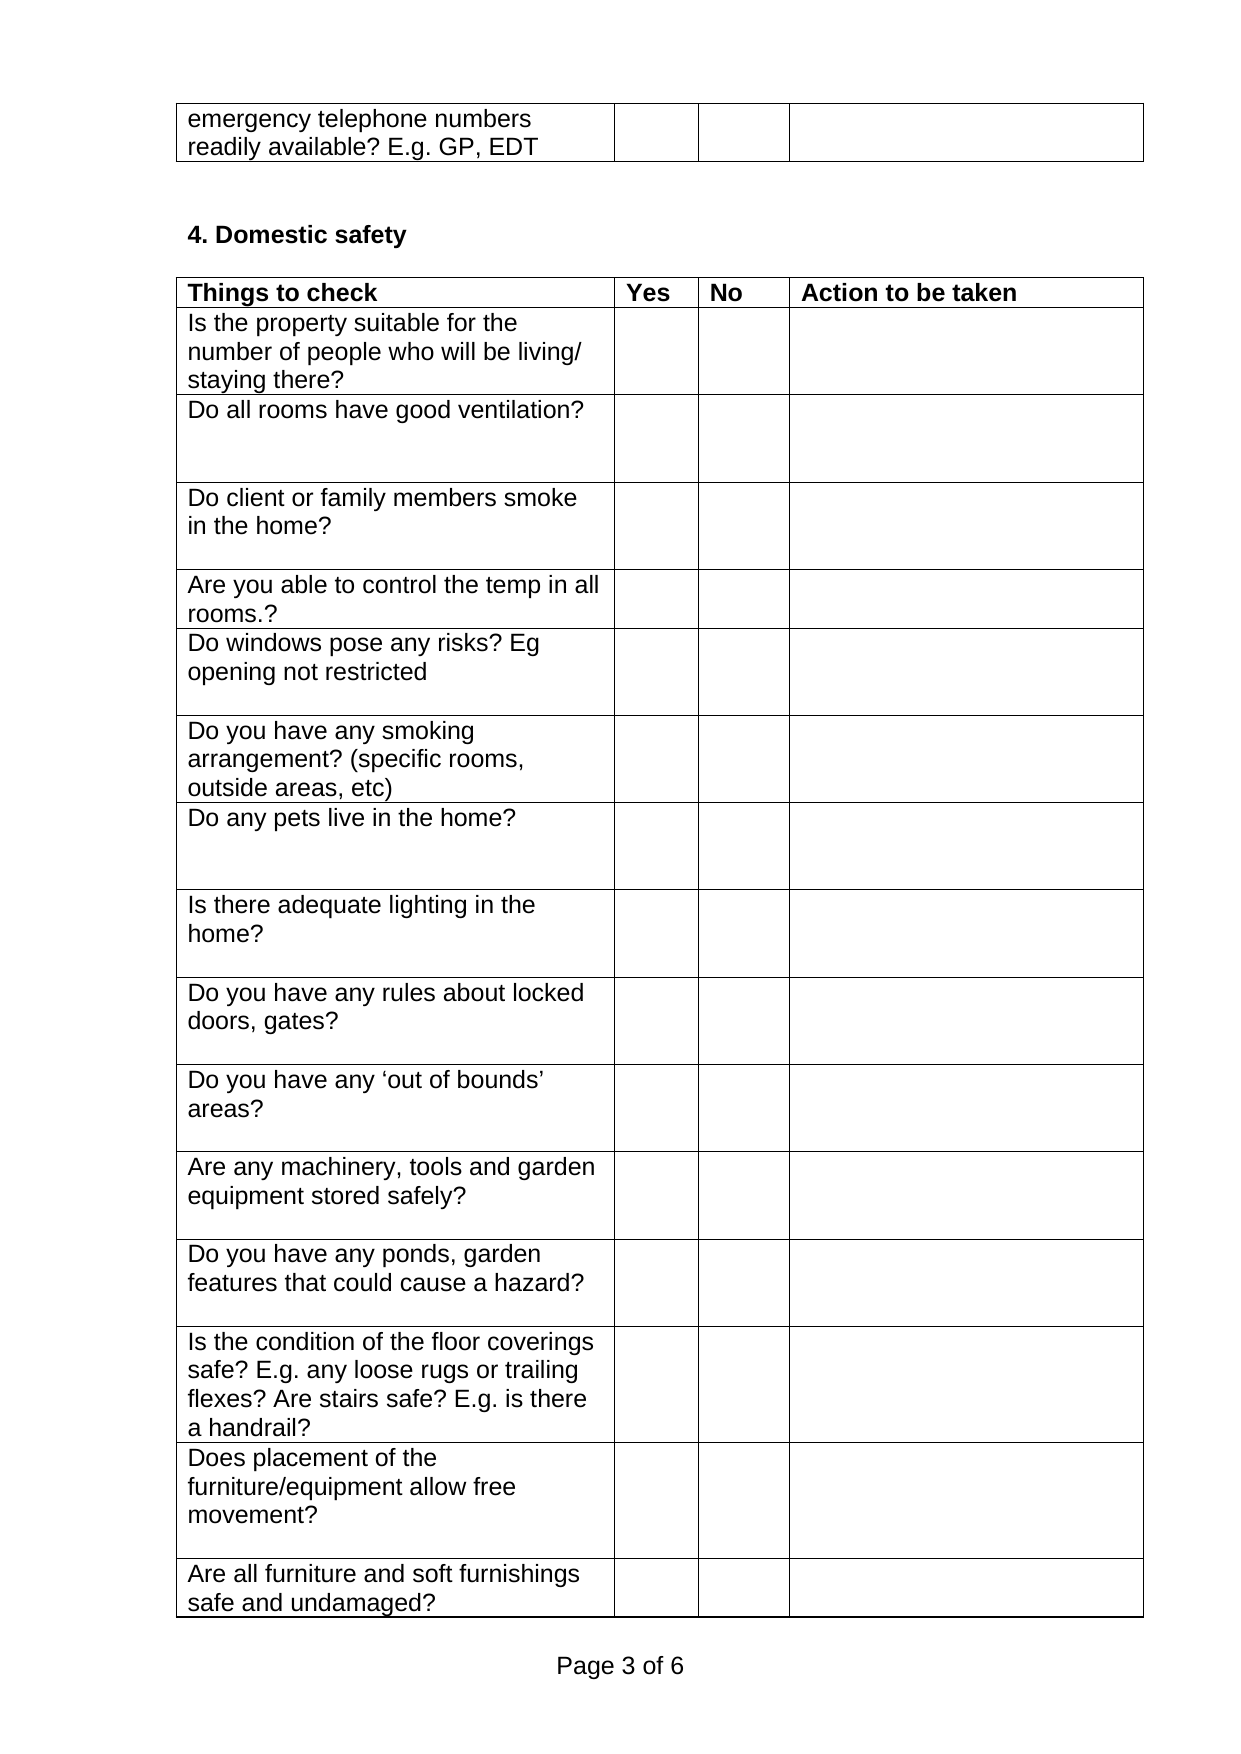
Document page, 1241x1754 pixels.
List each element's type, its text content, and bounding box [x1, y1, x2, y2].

table_header Things to check [177, 278, 614, 307]
table_cell [699, 1152, 789, 1238]
table_cell [699, 1327, 789, 1442]
table_cell [790, 483, 1143, 569]
table_cell [790, 629, 1143, 715]
table_cell Do you have any ponds, garden features that could cause a hazard? [177, 1240, 614, 1326]
table_cell [615, 629, 698, 715]
table_cell [615, 483, 698, 569]
table_cell Do windows pose any risks? Eg opening not restricted [177, 629, 614, 715]
table_cell [790, 570, 1143, 627]
table_cell Do any pets live in the home? [177, 803, 614, 889]
table_cell Is the condition of the floor coverings safe? E.g. any loose rugs or trailing flexes? Are stairs safe? E.g. is there a handrail? [177, 1327, 614, 1442]
table_cell [790, 1240, 1143, 1326]
table_cell [615, 1065, 698, 1151]
table_cell [615, 1240, 698, 1326]
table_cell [177, 104, 614, 161]
table_cell [790, 395, 1143, 482]
table_cell [790, 978, 1143, 1064]
table_cell [699, 1559, 789, 1616]
table_cell [699, 716, 789, 802]
table_cell [615, 1152, 698, 1238]
table_cell Do all rooms have good ventilation? [177, 395, 614, 482]
table_cell [699, 1065, 789, 1151]
table_cell [699, 483, 789, 569]
table_cell [615, 803, 698, 889]
table_cell [699, 395, 789, 482]
table_cell [615, 570, 698, 627]
table_cell [699, 978, 789, 1064]
table_cell [790, 308, 1143, 394]
table_cell Is the property suitable for the number of people who will be living/ staying there? [177, 308, 614, 394]
table_cell [790, 1327, 1143, 1442]
table_cell Do you have any smoking arrangement? (specific rooms, outside areas, etc) [177, 716, 614, 802]
table_cell [615, 1327, 698, 1442]
table_header No [699, 278, 789, 307]
table_cell [699, 570, 789, 627]
table_cell [699, 1240, 789, 1326]
table_cell [790, 1065, 1143, 1151]
table_cell Is there adequate lighting in the home? [177, 890, 614, 977]
table_header Yes [615, 278, 698, 307]
table_cell Are any machinery, tools and garden equipment stored safely? [177, 1152, 614, 1238]
table_header Action to be taken [790, 278, 1143, 307]
table_cell [790, 1559, 1143, 1616]
table_cell [790, 716, 1143, 802]
table_cell [790, 1152, 1143, 1238]
table_cell [615, 104, 698, 161]
text 4. Domestic safety [187, 220, 1053, 248]
table_cell [699, 104, 789, 161]
table_cell [699, 803, 789, 889]
table_cell [790, 104, 1143, 161]
table_cell [615, 308, 698, 394]
table_cell [699, 308, 789, 394]
table_cell Do client or family members smoke in the home? [177, 483, 614, 569]
table_cell [615, 890, 698, 977]
table_cell [699, 629, 789, 715]
table_cell [699, 890, 789, 977]
table_cell [615, 716, 698, 802]
table_cell [615, 1443, 698, 1558]
table_cell Does placement of the furniture/equipment allow free movement? [177, 1443, 614, 1558]
table_cell Do you have any ‘out of bounds’ areas? [177, 1065, 614, 1151]
table_cell Are you able to control the temp in all rooms.? [177, 570, 614, 627]
table_cell [790, 1443, 1143, 1558]
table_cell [177, 1559, 614, 1616]
table_cell [615, 978, 698, 1064]
table_cell [615, 1559, 698, 1616]
table_cell [790, 890, 1143, 977]
table_cell Do you have any rules about locked doors, gates? [177, 978, 614, 1064]
table_cell [790, 803, 1143, 889]
table_cell [615, 395, 698, 482]
table_cell [699, 1443, 789, 1558]
